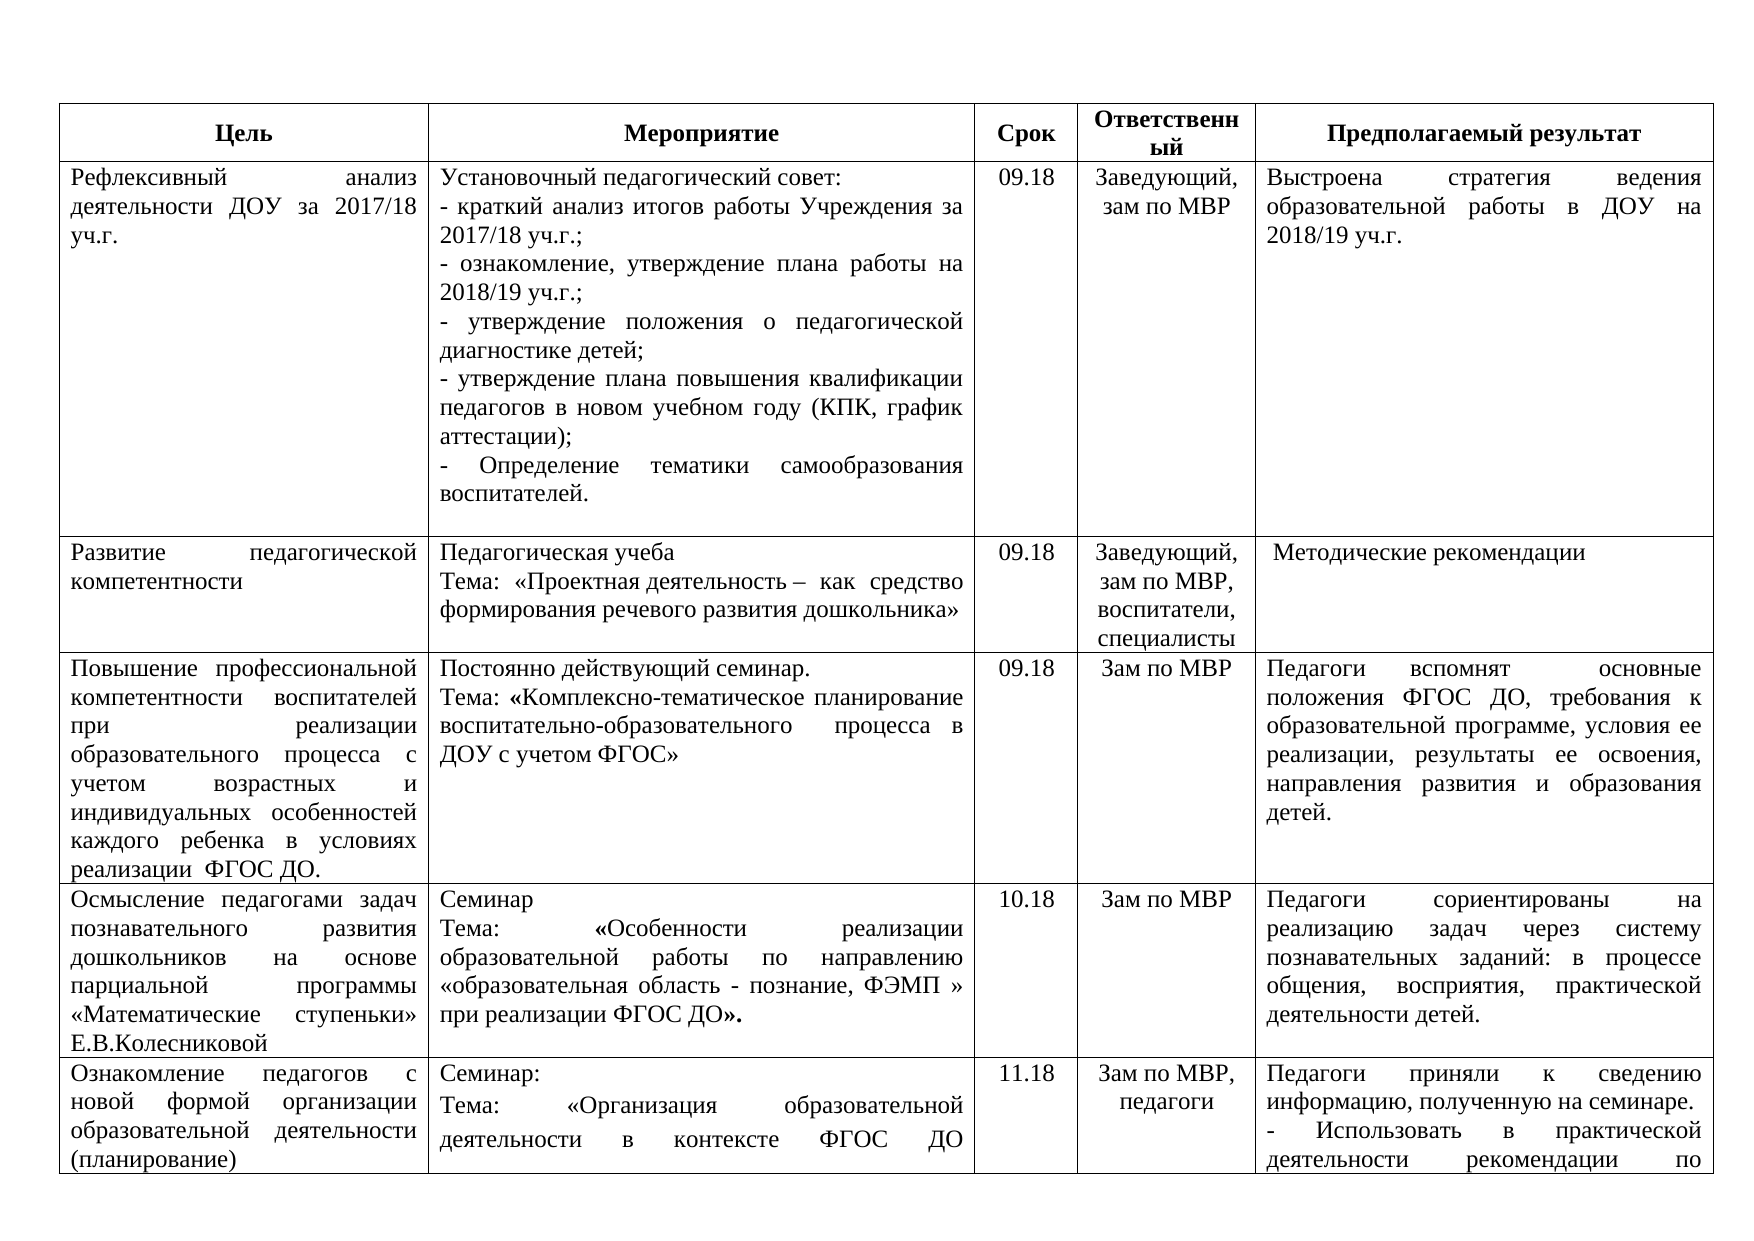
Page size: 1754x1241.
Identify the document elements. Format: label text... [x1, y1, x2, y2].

table_cell 09.18 [975, 653, 1077, 883]
table_cell 11.18 [975, 1058, 1077, 1173]
table_header Ответственный [1078, 104, 1255, 161]
table_cell Педагогическая учеба Тема: «Проектная деятельность – как средство формирования речевого развития дошкольника» [429, 537, 974, 652]
table_cell Повышение профессиональной компетентности воспитателей при реализации образовательного процесса с учетом возрастных и индивидуальных особенностей каждого ребенка в условиях реализации ФГОС ДО. [60, 653, 428, 883]
table_cell Педагоги сориентированы на реализацию задач через систему познавательных заданий: в процессе общения, восприятия, практической деятельности детей. [1256, 884, 1713, 1057]
table_cell Выстроена стратегия ведения образовательной работы в ДОУ на 2018/19 уч.г. [1256, 162, 1713, 536]
table_cell Зам по МВР [1078, 884, 1255, 1057]
table_cell Заведующий, зам по МВР [1078, 162, 1255, 536]
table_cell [1256, 1058, 1713, 1173]
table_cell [429, 1058, 974, 1173]
table_cell Развитие педагогической компетентности [60, 537, 428, 652]
table_header Цель [60, 104, 428, 161]
table_cell Заведующий, зам по МВР, воспитатели, специалисты [1078, 537, 1255, 652]
table_cell 10.18 [975, 884, 1077, 1057]
table_cell 09.18 [975, 162, 1077, 536]
table_cell Педагоги вспомнят основные положения ФГОС ДО, требования к образовательной программе, условия ее реализации, результаты ее освоения, направления развития и образования детей. [1256, 653, 1713, 883]
table_header Срок [975, 104, 1077, 161]
table_cell Методические рекомендации [1256, 537, 1713, 652]
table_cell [1078, 1058, 1255, 1173]
table_cell Зам по МВР [1078, 653, 1255, 883]
table_cell Семинар Тема: «Особенности реализации образовательной работы по направлению «образовательная область - познание, ФЭМП » при реализации ФГОС ДО». [429, 884, 974, 1057]
table_cell Установочный педагогический совет: - краткий анализ итогов работы Учреждения за 2017/18 уч.г.; - ознакомление, утверждение плана работы на 2018/19 уч.г.; - утверждение положения о педагогической диагностике детей; - утверждение плана повышения квалификации педагогов в новом учебном году (КПК, график аттестации); - Определение тематики самообразования воспитателей. [429, 162, 974, 536]
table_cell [60, 1058, 428, 1173]
table_cell Постоянно действующий семинар. Тема: «Комплексно-тематическое планирование воспитательно-образовательного процесса в ДОУ с учетом ФГОС» [429, 653, 974, 883]
table_cell Рефлексивный анализ деятельности ДОУ за 2017/18 уч.г. [60, 162, 428, 536]
table_cell 09.18 [975, 537, 1077, 652]
table_header Мероприятие [429, 104, 974, 161]
table_cell Осмысление педагогами задач познавательного развития дошкольников на основе парциальной программы «Математические ступеньки» Е.В.Колесниковой [60, 884, 428, 1057]
table_header Предполагаемый результат [1256, 104, 1713, 161]
